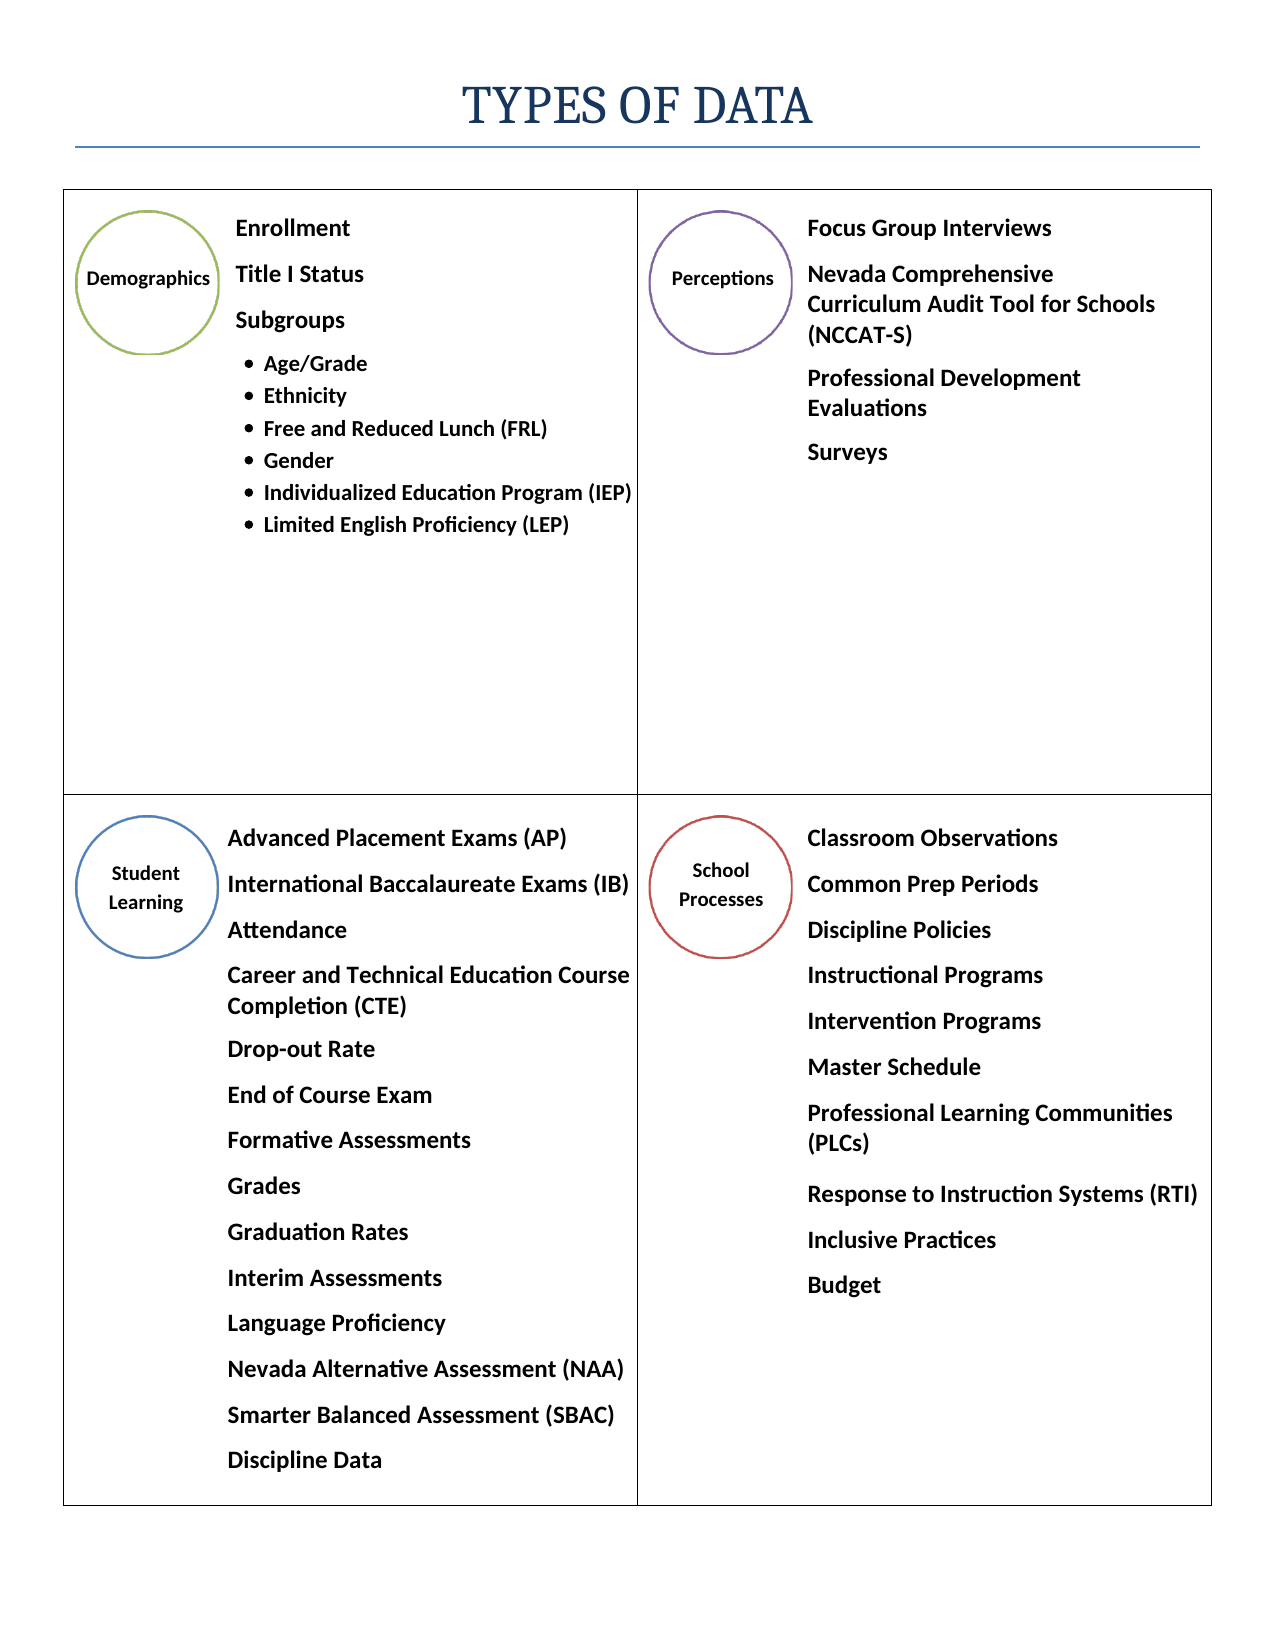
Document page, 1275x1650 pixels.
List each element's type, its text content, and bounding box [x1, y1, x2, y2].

picture [75, 210, 220, 355]
table_cell [64, 795, 637, 1505]
table_cell [638, 795, 1211, 1505]
table_header [638, 190, 1211, 794]
picture [75, 815, 219, 959]
table_header [64, 190, 637, 794]
picture [648, 210, 793, 355]
title TYPES OF DATA [75, 75, 1200, 146]
picture [648, 815, 793, 959]
